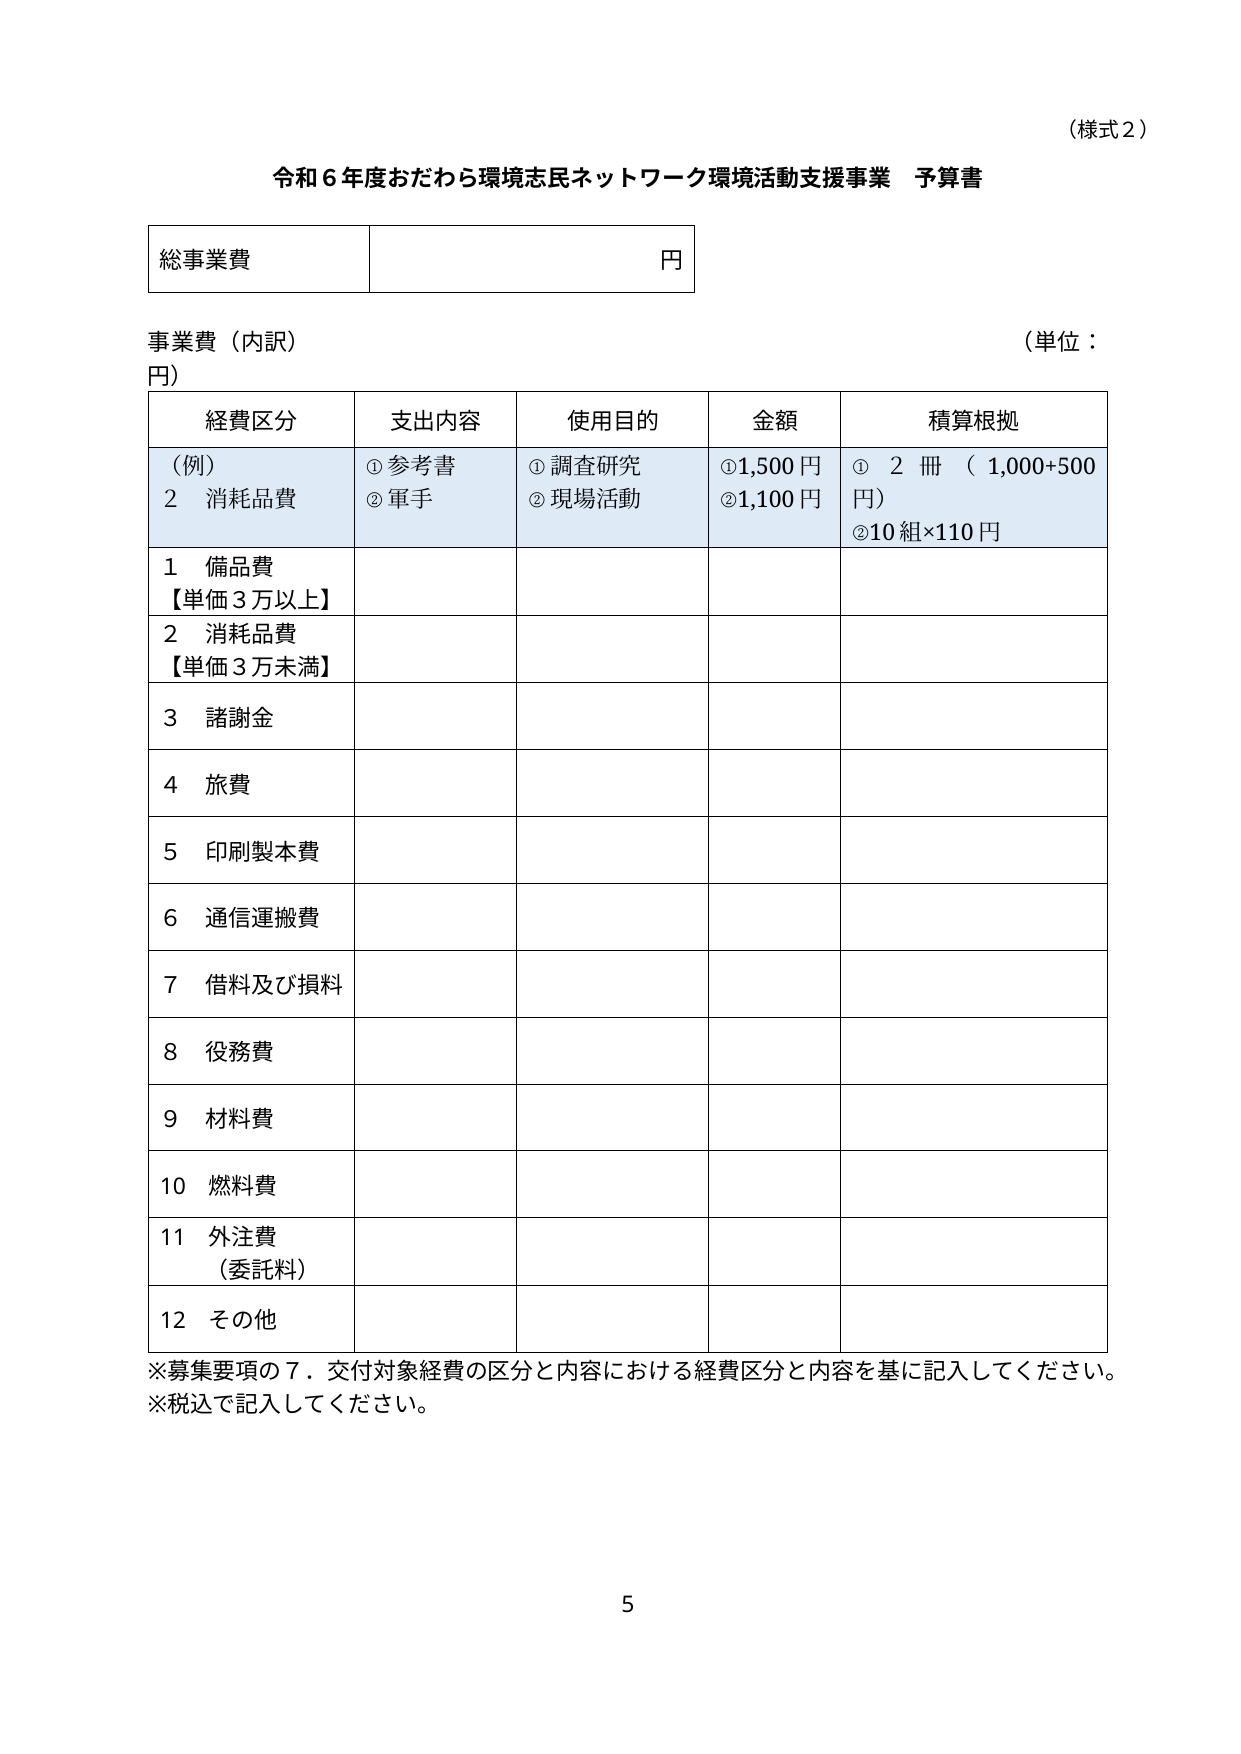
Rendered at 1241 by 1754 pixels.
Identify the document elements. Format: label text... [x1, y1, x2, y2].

table_cell [841, 951, 1107, 1017]
table_cell [709, 548, 840, 615]
table_cell 12 その他 [149, 1286, 354, 1352]
table_cell [841, 616, 1107, 682]
text ※税込で記入してください。 [148, 1386, 1107, 1419]
table_cell [355, 683, 516, 749]
table_cell [709, 884, 840, 950]
table_header 総事業費 [149, 226, 369, 292]
table_cell ２ 消耗品費 【単価３万未満】 [149, 616, 354, 682]
table_cell ７ 借料及び損料 [149, 951, 354, 1017]
text 事業費（内訳） （単位：円） [148, 324, 1107, 391]
table_cell ①調査研究 ②現場活動 [517, 448, 708, 547]
table_cell ６ 通信運搬費 [149, 884, 354, 950]
table_cell [517, 1085, 708, 1150]
table_cell [709, 1286, 840, 1352]
table_cell [517, 683, 708, 749]
table_cell [709, 683, 840, 749]
table_cell ５ 印刷製本費 [149, 817, 354, 883]
table_cell [709, 951, 840, 1017]
table_cell [841, 817, 1107, 883]
table_cell [841, 1218, 1107, 1285]
table_cell [709, 817, 840, 883]
table_cell [709, 1218, 840, 1285]
table_cell [841, 1286, 1107, 1352]
table_cell [517, 616, 708, 682]
table_cell [355, 548, 516, 615]
table_cell [517, 1218, 708, 1285]
table_cell [517, 884, 708, 950]
table_cell [841, 1151, 1107, 1217]
table_cell ①1,500円 ②1,100円 [709, 448, 840, 547]
table_cell [709, 1085, 840, 1150]
table_cell [355, 817, 516, 883]
table_cell １ 備品費 【単価３万以上】 [149, 548, 354, 615]
table_cell 10 燃料費 [149, 1151, 354, 1217]
table_cell ①参考書 ②軍手 [355, 448, 516, 547]
table_header 積算根拠 [841, 392, 1107, 447]
table_cell [517, 1286, 708, 1352]
table_cell ①２冊（1,000+500円） ②10組×110円 [841, 448, 1107, 547]
table_cell [841, 1085, 1107, 1150]
table_cell [355, 616, 516, 682]
table_cell ４ 旅費 [149, 750, 354, 816]
table_header 使用目的 [517, 392, 708, 447]
table_cell [517, 750, 708, 816]
table_cell [709, 616, 840, 682]
table_cell [841, 548, 1107, 615]
text ※募集要項の７．交付対象経費の区分と内容における経費区分と内容を基に記入してください。 [148, 1353, 1107, 1386]
text 令和６年度おだわら環境志民ネットワーク環境活動支援事業 予算書 [148, 160, 1107, 193]
table_cell [517, 1018, 708, 1083]
table_cell [355, 750, 516, 816]
table_cell [709, 1018, 840, 1083]
table_header 円 [370, 226, 694, 292]
table_cell （例） ２ 消耗品費 [149, 448, 354, 547]
table_header 支出内容 [355, 392, 516, 447]
table_cell [841, 1018, 1107, 1083]
table_header 金額 [709, 392, 840, 447]
table_cell [517, 951, 708, 1017]
table_cell [355, 884, 516, 950]
table_cell [355, 1018, 516, 1083]
table_cell [841, 750, 1107, 816]
table_header 経費区分 [149, 392, 354, 447]
table_cell [709, 750, 840, 816]
table_cell 11 外注費 （委託料） [149, 1218, 354, 1285]
table_cell ８ 役務費 [149, 1018, 354, 1083]
table_cell [355, 1286, 516, 1352]
table_cell [709, 1151, 840, 1217]
table_cell [517, 1151, 708, 1217]
table_cell [355, 1085, 516, 1150]
table_cell [517, 817, 708, 883]
table_cell [841, 884, 1107, 950]
table_cell [355, 1218, 516, 1285]
table_cell ９ 材料費 [149, 1085, 354, 1150]
table_cell [355, 951, 516, 1017]
table_cell [517, 548, 708, 615]
table_cell [355, 1151, 516, 1217]
table_cell [841, 683, 1107, 749]
table_cell ３ 諸謝金 [149, 683, 354, 749]
